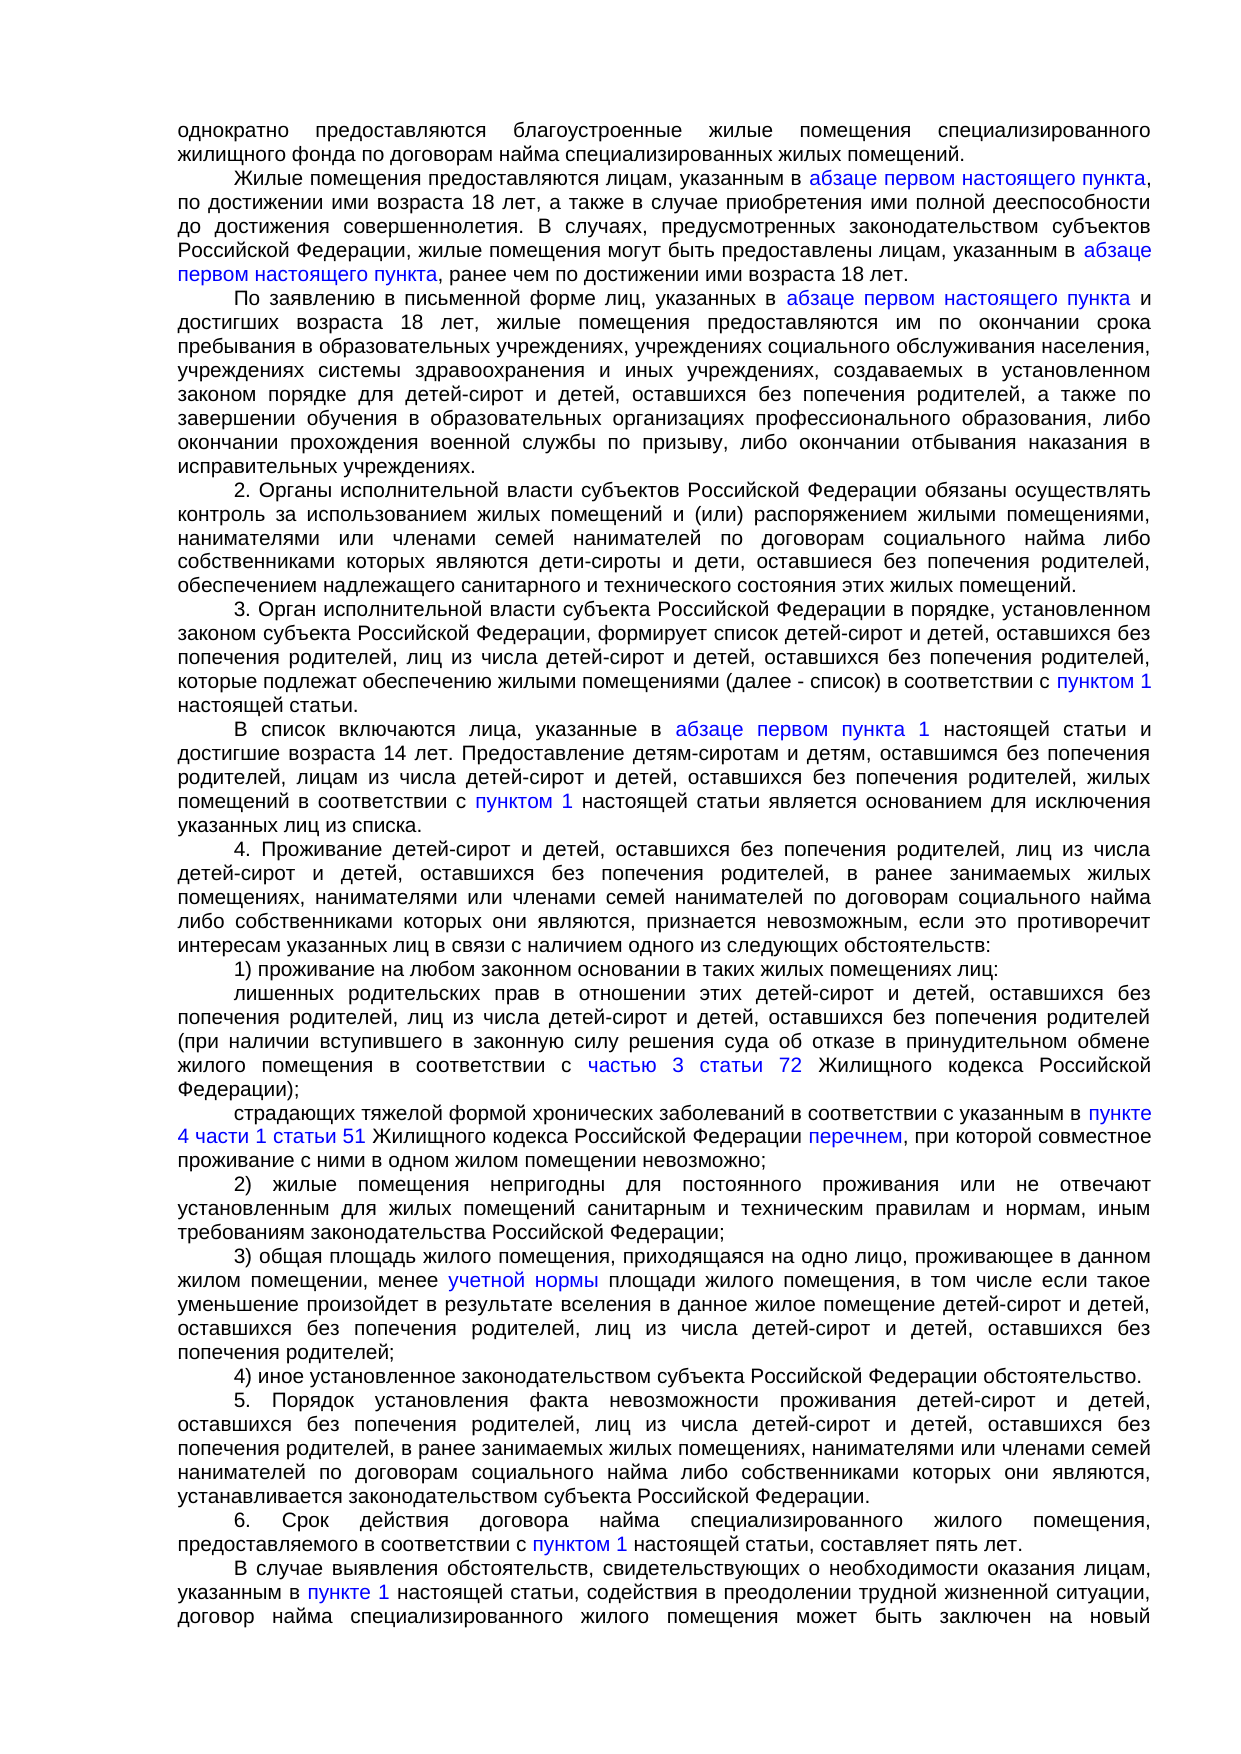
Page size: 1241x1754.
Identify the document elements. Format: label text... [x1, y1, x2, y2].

text лишенных родительских прав в отношении этих детей-сирот и детей, оставшихся без попечения родителей, лиц из числа детей-сирот и детей, оставшихся без попечения родителей (при наличии вступившего в законную силу решения суда об отказе в принудительном обмене жилого помещения в соответствии с частью 3 статьи 72 Жилищного кодекса Российской Федерации); [177, 981, 1152, 1100]
text 5. Порядок установления факта невозможности проживания детей-сирот и детей, оставшихся без попечения родителей, лиц из числа детей-сирот и детей, оставшихся без попечения родителей, в ранее занимаемых жилых помещениях, нанимателями или членами семей нанимателей по договорам социального найма либо собственниками которых они являются, устанавливается законодательством субъекта Российской Федерации. [177, 1388, 1152, 1508]
text 2) жилые помещения непригодны для постоянного проживания или не отвечают установленным для жилых помещений санитарным и техническим правилам и нормам, иным требованиям законодательства Российской Федерации; [177, 1172, 1152, 1244]
text страдающих тяжелой формой хронических заболеваний в соответствии с указанным в пункте 4 части 1 статьи 51 Жилищного кодекса Российской Федерации перечнем, при которой совместное проживание с ними в одном жилом помещении невозможно; [177, 1100, 1152, 1172]
text Жилые помещения предоставляются лицам, указанным в абзаце первом настоящего пункта, по достижении ими возраста 18 лет, а также в случае приобретения ими полной дееспособности до достижения совершеннолетия. В случаях, предусмотренных законодательством субъектов Российской Федерации, жилые помещения могут быть предоставлены лицам, указанным в абзаце первом настоящего пункта, ранее чем по достижении ими возраста 18 лет. [177, 166, 1152, 286]
text 6. Срок действия договора найма специализированного жилого помещения, предоставляемого в соответствии с пунктом 1 настоящей статьи, составляет пять лет. [177, 1508, 1152, 1556]
text 4) иное установленное законодательством субъекта Российской Федерации обстоятельство. [177, 1364, 1152, 1388]
text 3. Орган исполнительной власти субъекта Российской Федерации в порядке, установленном законом субъекта Российской Федерации, формирует список детей-сирот и детей, оставшихся без попечения родителей, лиц из числа детей-сирот и детей, оставшихся без попечения родителей, которые подлежат обеспечению жилыми помещениями (далее - список) в соответствии с пунктом 1 настоящей статьи. [177, 597, 1152, 717]
text 1) проживание на любом законном основании в таких жилых помещениях лиц: [177, 957, 1152, 981]
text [177, 118, 1152, 166]
text В список включаются лица, указанные в абзаце первом пункта 1 настоящей статьи и достигшие возраста 14 лет. Предоставление детям-сиротам и детям, оставшимся без попечения родителей, лицам из числа детей-сирот и детей, оставшихся без попечения родителей, жилых помещений в соответствии с пунктом 1 настоящей статьи является основанием для исключения указанных лиц из списка. [177, 717, 1152, 837]
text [177, 1556, 1152, 1627]
text 3) общая площадь жилого помещения, приходящаяся на одно лицо, проживающее в данном жилом помещении, менее учетной нормы площади жилого помещения, в том числе если такое уменьшение произойдет в результате вселения в данное жилое помещение детей-сирот и детей, оставшихся без попечения родителей, лиц из числа детей-сирот и детей, оставшихся без попечения родителей; [177, 1244, 1152, 1364]
text По заявлению в письменной форме лиц, указанных в абзаце первом настоящего пункта и достигших возраста 18 лет, жилые помещения предоставляются им по окончании срока пребывания в образовательных учреждениях, учреждениях социального обслуживания населения, учреждениях системы здравоохранения и иных учреждениях, создаваемых в установленном законом порядке для детей-сирот и детей, оставшихся без попечения родителей, а также по завершении обучения в образовательных организациях профессионального образования, либо окончании прохождения военной службы по призыву, либо окончании отбывания наказания в исправительных учреждениях. [177, 286, 1152, 477]
text 4. Проживание детей-сирот и детей, оставшихся без попечения родителей, лиц из числа детей-сирот и детей, оставшихся без попечения родителей, в ранее занимаемых жилых помещениях, нанимателями или членами семей нанимателей по договорам социального найма либо собственниками которых они являются, признается невозможным, если это противоречит интересам указанных лиц в связи с наличием одного из следующих обстоятельств: [177, 837, 1152, 957]
text 2. Органы исполнительной власти субъектов Российской Федерации обязаны осуществлять контроль за использованием жилых помещений и (или) распоряжением жилыми помещениями, нанимателями или членами семей нанимателей по договорам социального найма либо собственниками которых являются дети-сироты и дети, оставшиеся без попечения родителей, обеспечением надлежащего санитарного и технического состояния этих жилых помещений. [177, 477, 1152, 597]
